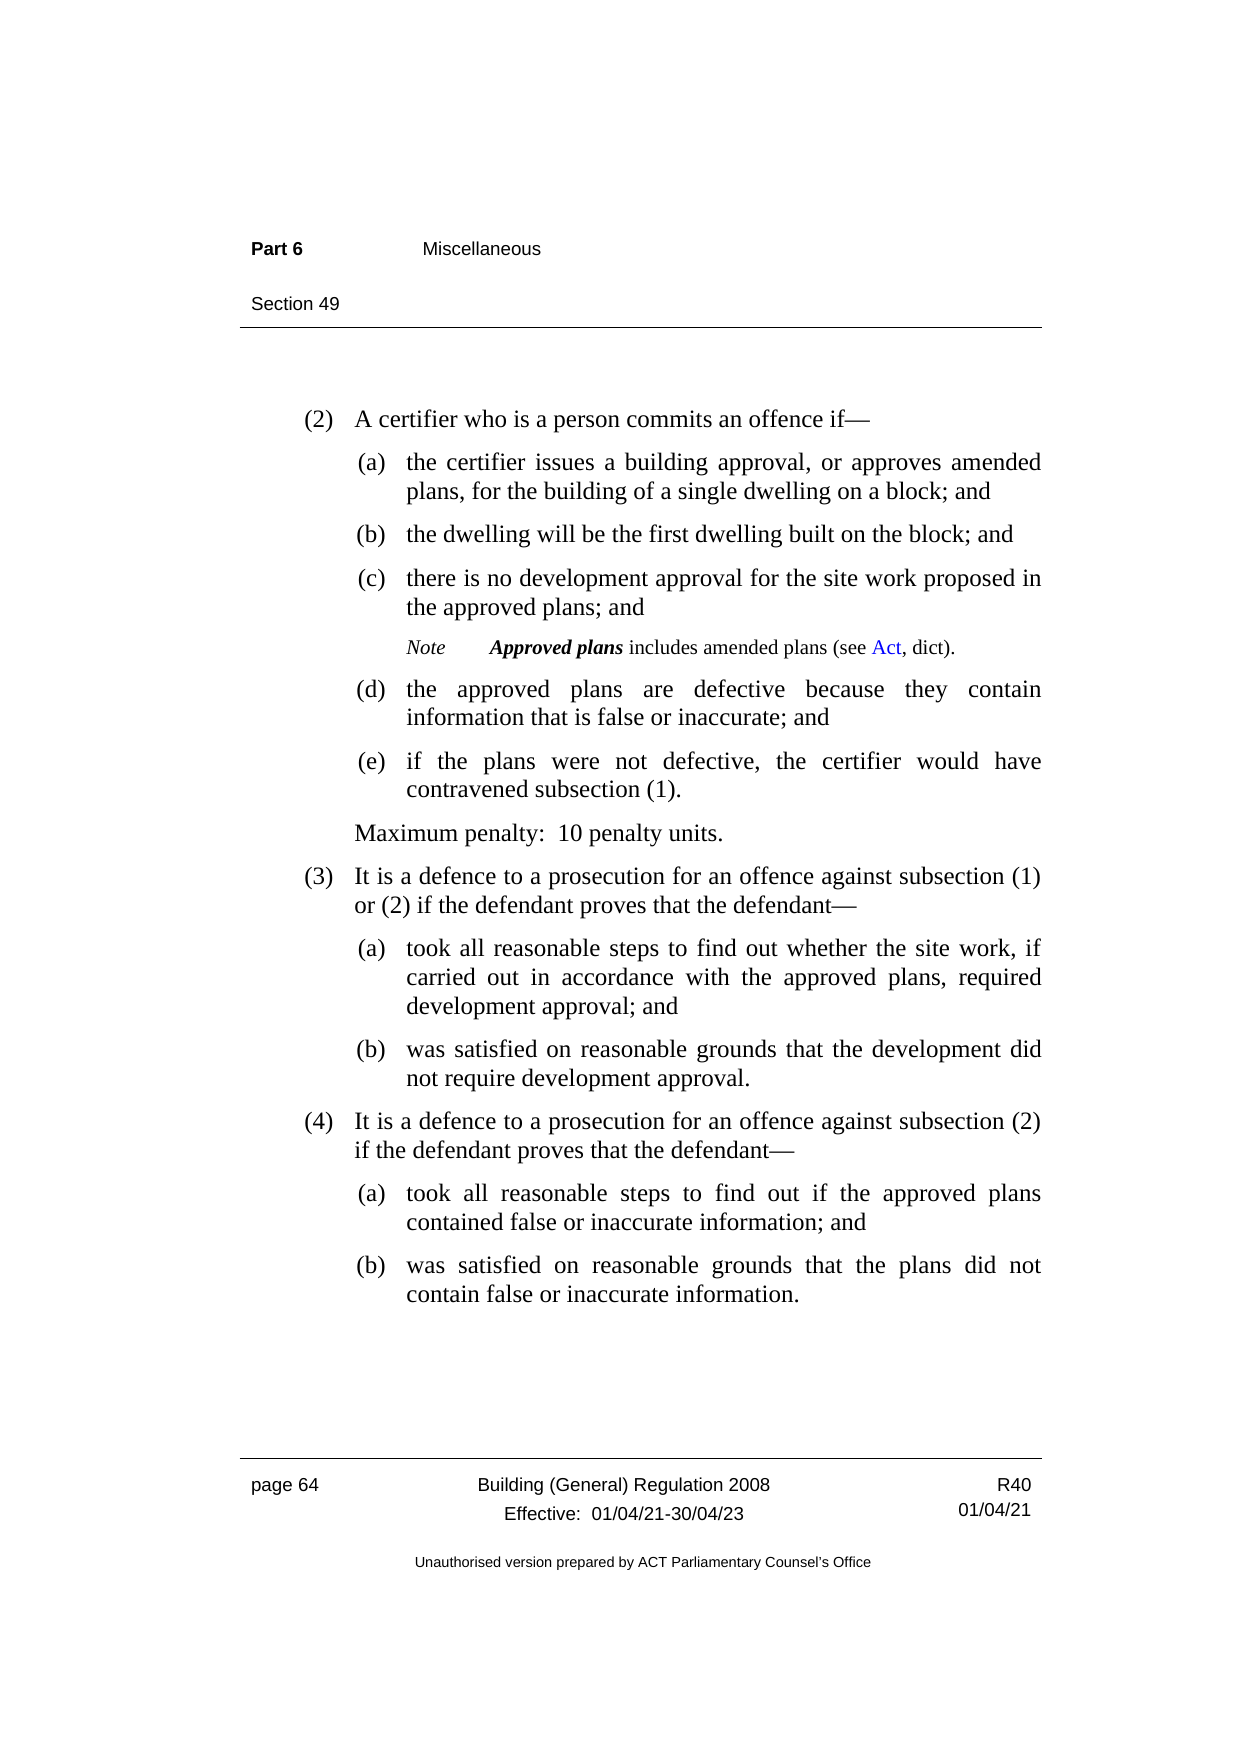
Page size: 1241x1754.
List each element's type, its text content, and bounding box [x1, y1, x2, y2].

text (4) It is a defence to a prosecution for an offence against subsection (2) if the defendant proves that the defendant— [239, 1106, 1042, 1164]
text (e) if the plans were not defective, the certifier would have contravened subsection (1). [239, 746, 1042, 803]
text (3) It is a defence to a prosecution for an offence against subsection (1) or (2) if the defendant proves that the defendant— [239, 861, 1042, 919]
text (b) was satisfied on reasonable grounds that the plans did not contain false or inaccurate information. [239, 1250, 1042, 1308]
text Maximum penalty: 10 penalty units. [354, 818, 1042, 847]
text (a) took all reasonable steps to find out if the approved plans contained false or inaccurate information; and [239, 1178, 1042, 1236]
text (2) A certifier who is a person commits an offence if— [239, 404, 1042, 433]
text Note Approved plans includes amended plans (see Act, dict). [406, 635, 1042, 659]
text (d) the approved plans are defective because they contain information that is false or inaccurate; and [239, 674, 1042, 731]
text (b) was satisfied on reasonable grounds that the development did not require development approval. [239, 1034, 1042, 1092]
text (b) the dwelling will be the first dwelling built on the block; and [239, 519, 1042, 548]
text (a) the certifier issues a building approval, or approves amended plans, for the building of a single dwelling on a block; and [239, 447, 1042, 505]
text (c) there is no development approval for the site work proposed in the approved plans; and [239, 563, 1042, 620]
text (a) took all reasonable steps to find out whether the site work, if carried out in accordance with the approved plans, required development approval; and [239, 933, 1042, 1019]
